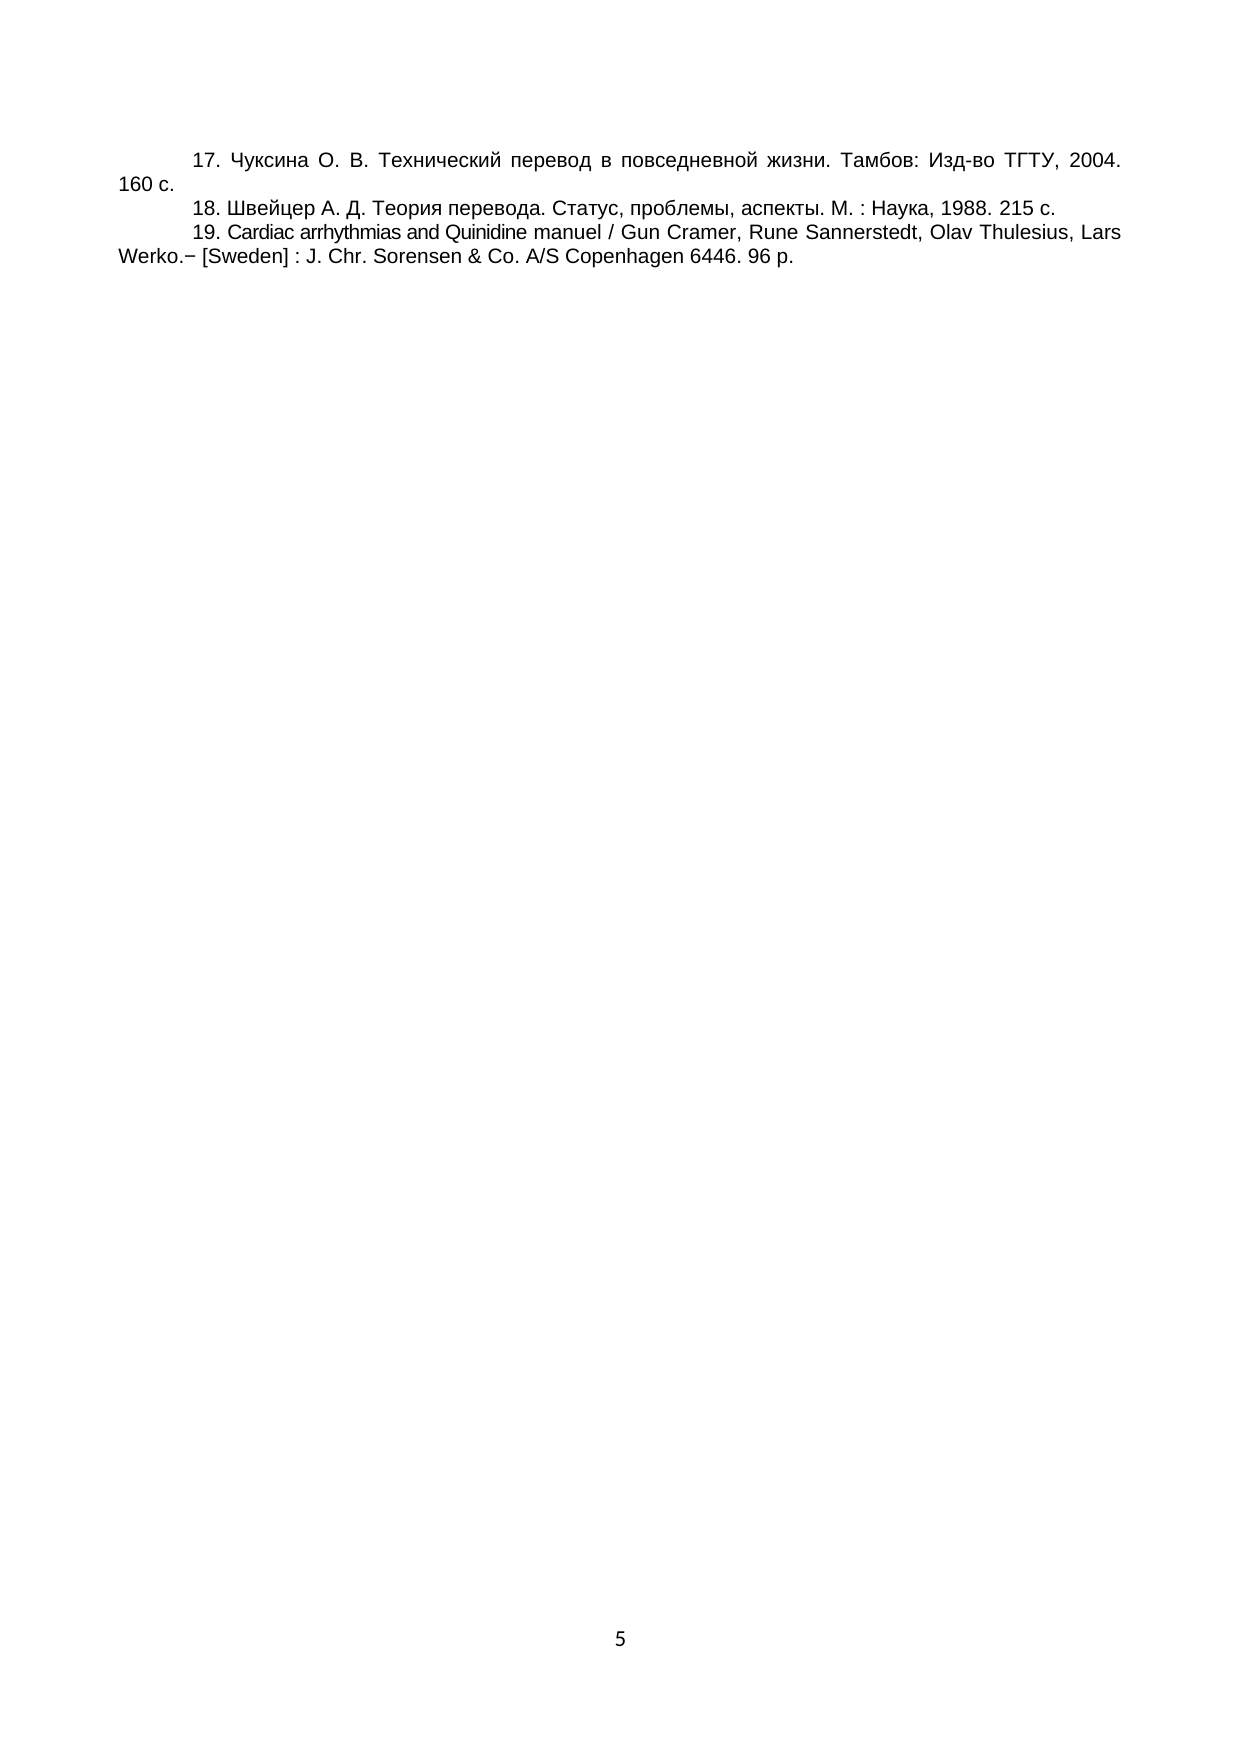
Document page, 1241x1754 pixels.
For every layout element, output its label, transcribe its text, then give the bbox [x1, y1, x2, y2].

text 18. Швейцер А. Д. Теория перевода. Статус, проблемы, аспекты. М. : Наука, 1988. 215 с. [118, 196, 1122, 219]
text 17. Чуксина О. В. Технический перевод в повседневной жизни. Тамбов: Изд-во ТГТУ, 2004. 160 с. [118, 148, 1122, 196]
text 19. Cardiac arrhythmias and Quinidine manuel / Gun Cramer, Rune Sannerstedt, Olav Thulesius, Lars Werko.− [Sweden] : J. Chr. Sorensen & Co. A/S Copenhagen 6446. 96 p. [118, 219, 1122, 267]
